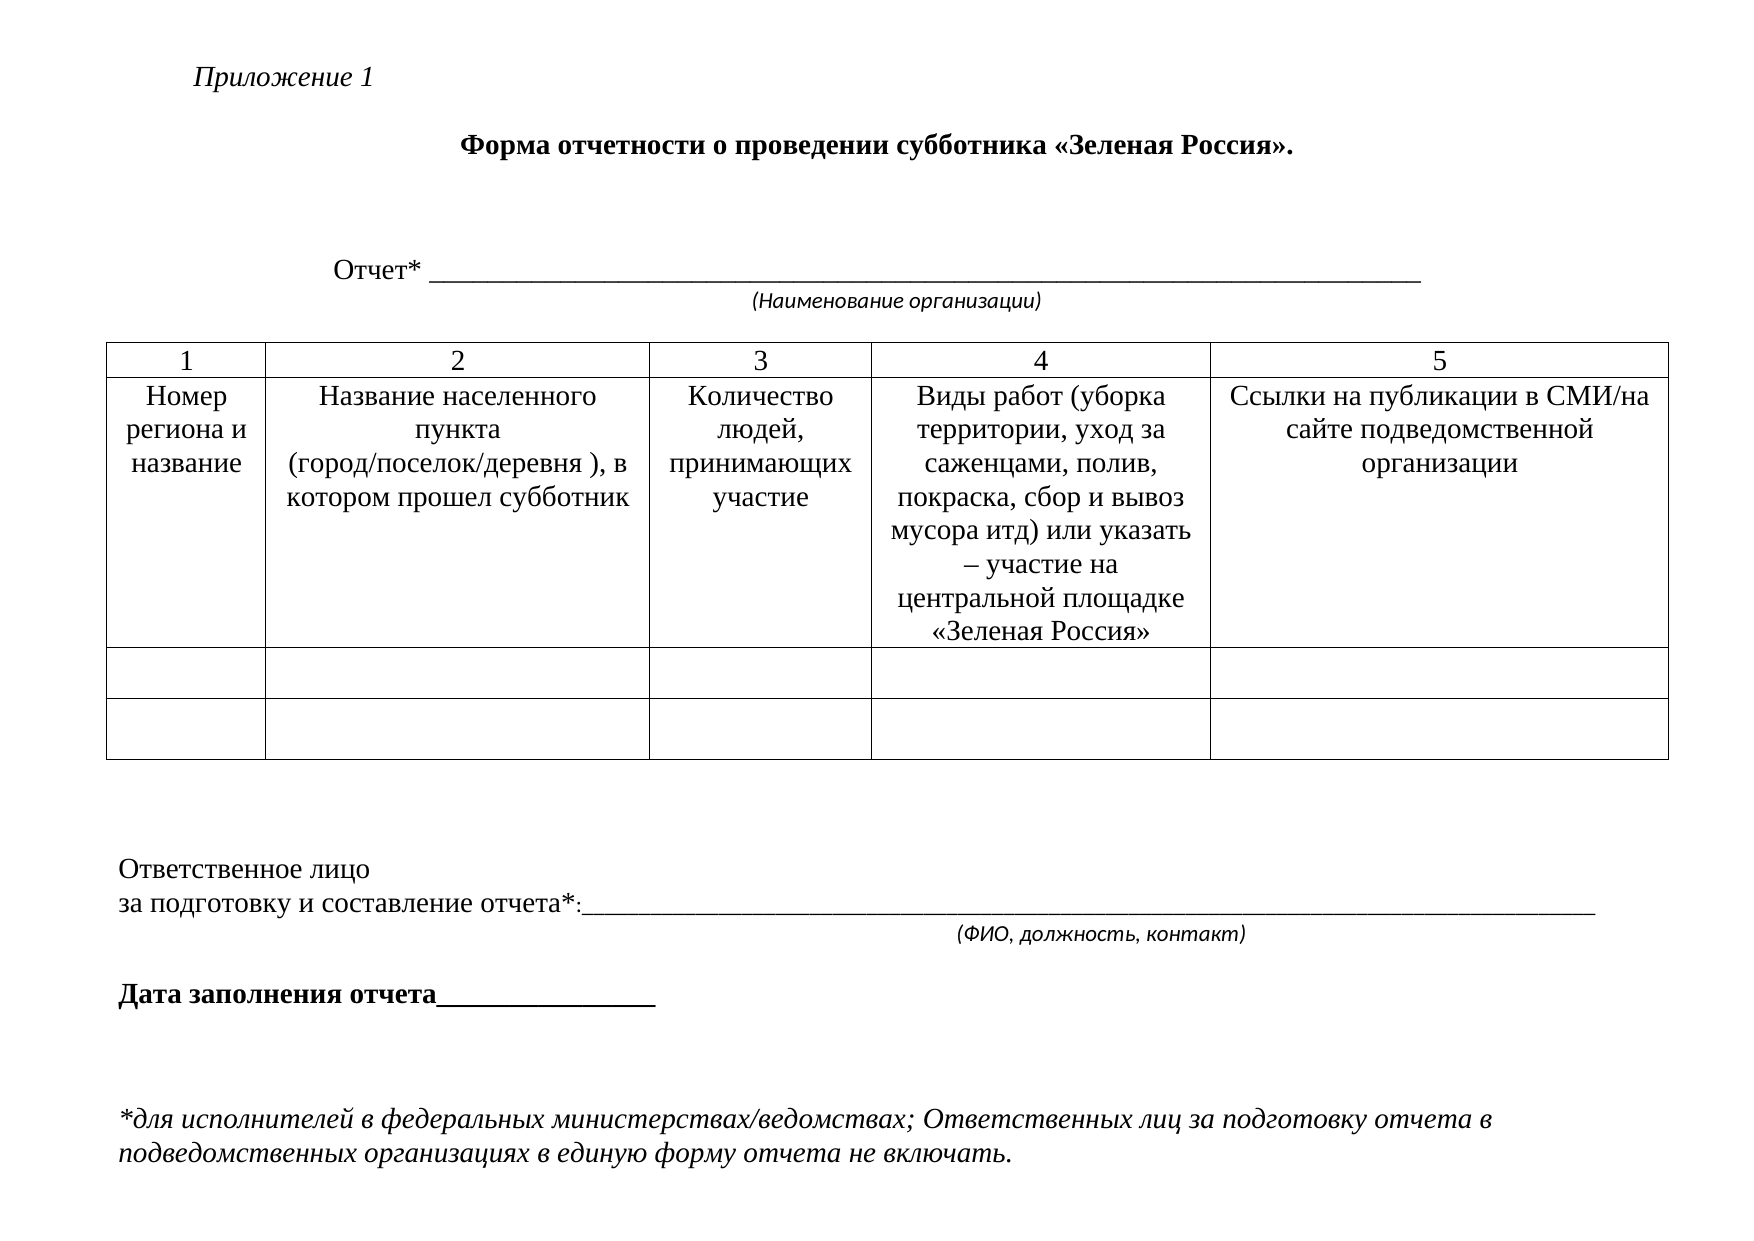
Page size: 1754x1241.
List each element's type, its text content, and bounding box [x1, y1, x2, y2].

text Отчет* ____________________________________________________________________ [118, 252, 1636, 286]
text за подготовку и составление отчета*:_________________________________________________________________________________________ [118, 885, 1636, 919]
text Дата заполнения отчета_______________ [118, 976, 1636, 1009]
table_cell Виды работ (уборка территории, уход за саженцами, полив, покраска, сбор и вывоз мусора итд) или указать – участие на центральной площадке «Зеленая Россия» [872, 378, 1210, 647]
table_header 3 [650, 343, 871, 377]
table_cell [1211, 699, 1668, 759]
text *для исполнителей в федеральных министерствах/ведомствах; Ответственных лиц за подготовку отчета в подведомственных организациях в единую форму отчета не включать. [118, 1102, 1636, 1169]
table_cell Количество людей, принимающих участие [650, 378, 871, 647]
table_header 5 [1211, 343, 1668, 377]
text (Наименование организации) [118, 286, 1636, 314]
table_cell [107, 648, 265, 698]
table_header 4 [872, 343, 1210, 377]
text (ФИО, должность, контакт) [118, 919, 1636, 947]
table_cell [650, 699, 871, 759]
table_cell Номер региона и название [107, 378, 265, 647]
table_cell [266, 648, 649, 698]
table_header 1 [107, 343, 265, 377]
table_cell [650, 648, 871, 698]
table_cell [872, 699, 1210, 759]
table_cell Ссылки на публикации в СМИ/на сайте подведомственной организации [1211, 378, 1668, 647]
table_cell [872, 648, 1210, 698]
table_cell [266, 699, 649, 759]
text Форма отчетности о проведении субботника «Зеленая Россия». [118, 127, 1636, 161]
table_cell [107, 699, 265, 759]
text Ответственное лицо [118, 852, 1636, 885]
text Приложение 1 [193, 59, 1636, 93]
table_header 2 [266, 343, 649, 377]
table_cell Название населенного пункта (город/поселок/деревня ), в котором прошел субботник [266, 378, 649, 647]
table_cell [1211, 648, 1668, 698]
